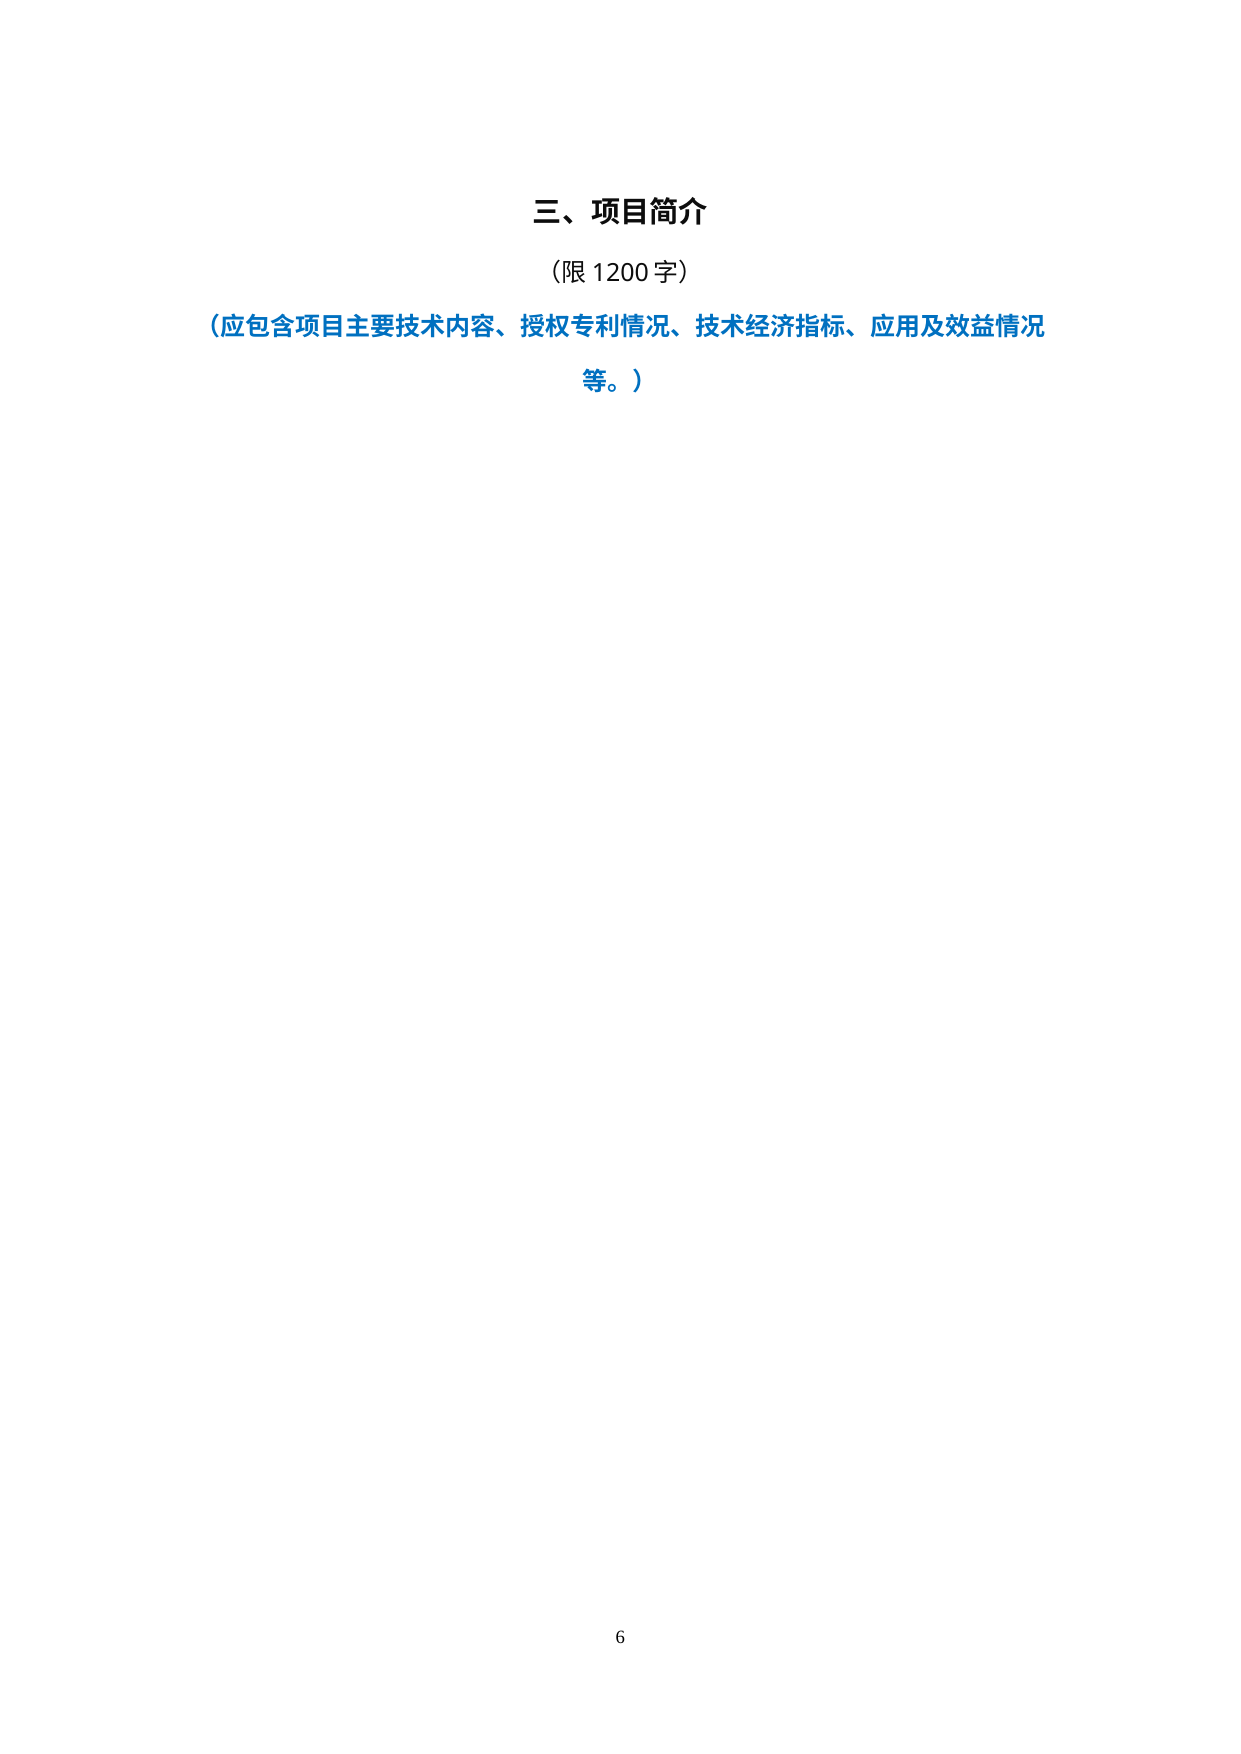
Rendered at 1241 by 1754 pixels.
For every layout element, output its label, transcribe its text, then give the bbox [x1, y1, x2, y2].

text 三、项目简介 [165, 189, 1075, 231]
text （应包含项目主要技术内容、授权专利情况、技术经济指标、应用及效益情况等。） [165, 307, 1075, 397]
text （限1200字） [165, 252, 1075, 289]
